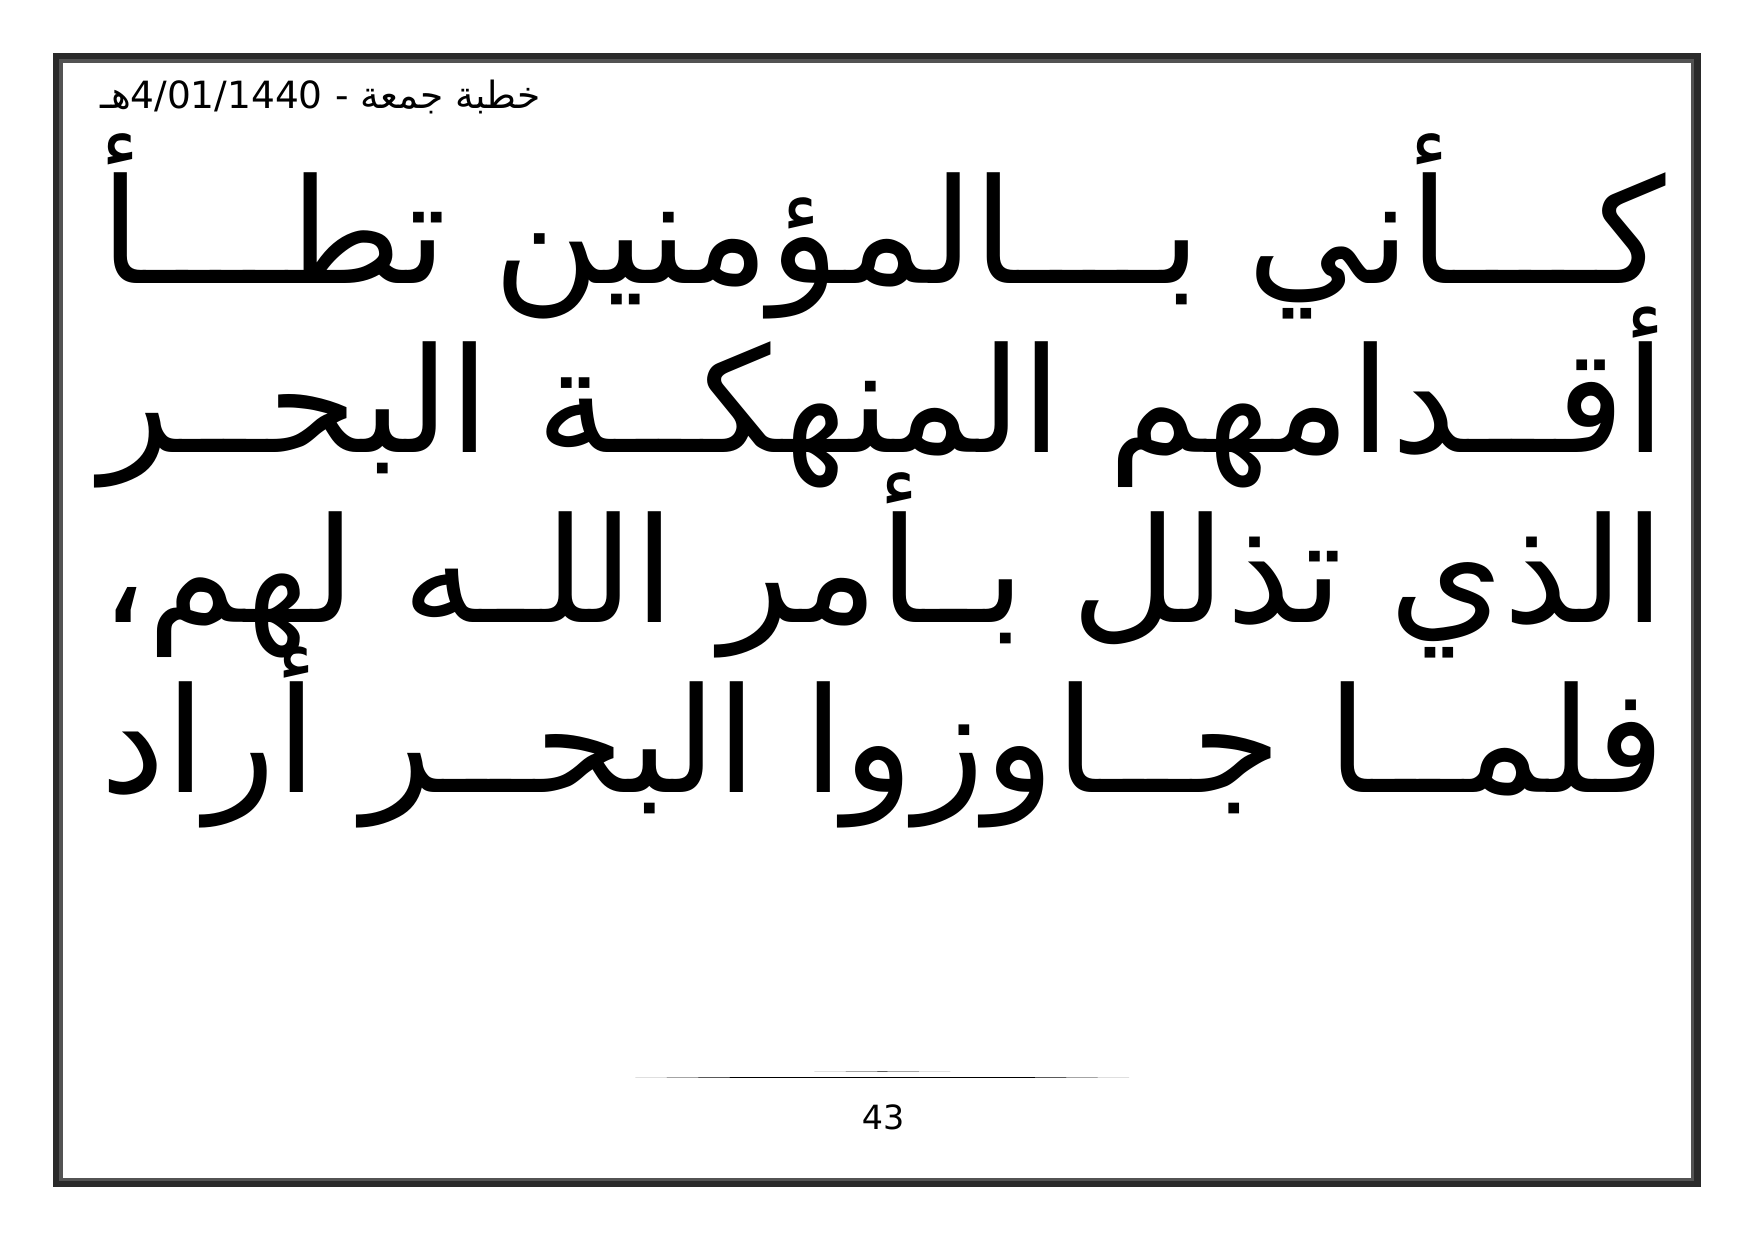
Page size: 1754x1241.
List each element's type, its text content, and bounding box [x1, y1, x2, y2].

text كأني بالمؤمنين تطأ أقدامهم المنهكة البحر الذي تذلل بأمر الله لهم، فلما جاوزوا البحر أراد موسى أن يضرب البحر بعصاه ليرجع كما كان، [100, 148, 1665, 827]
